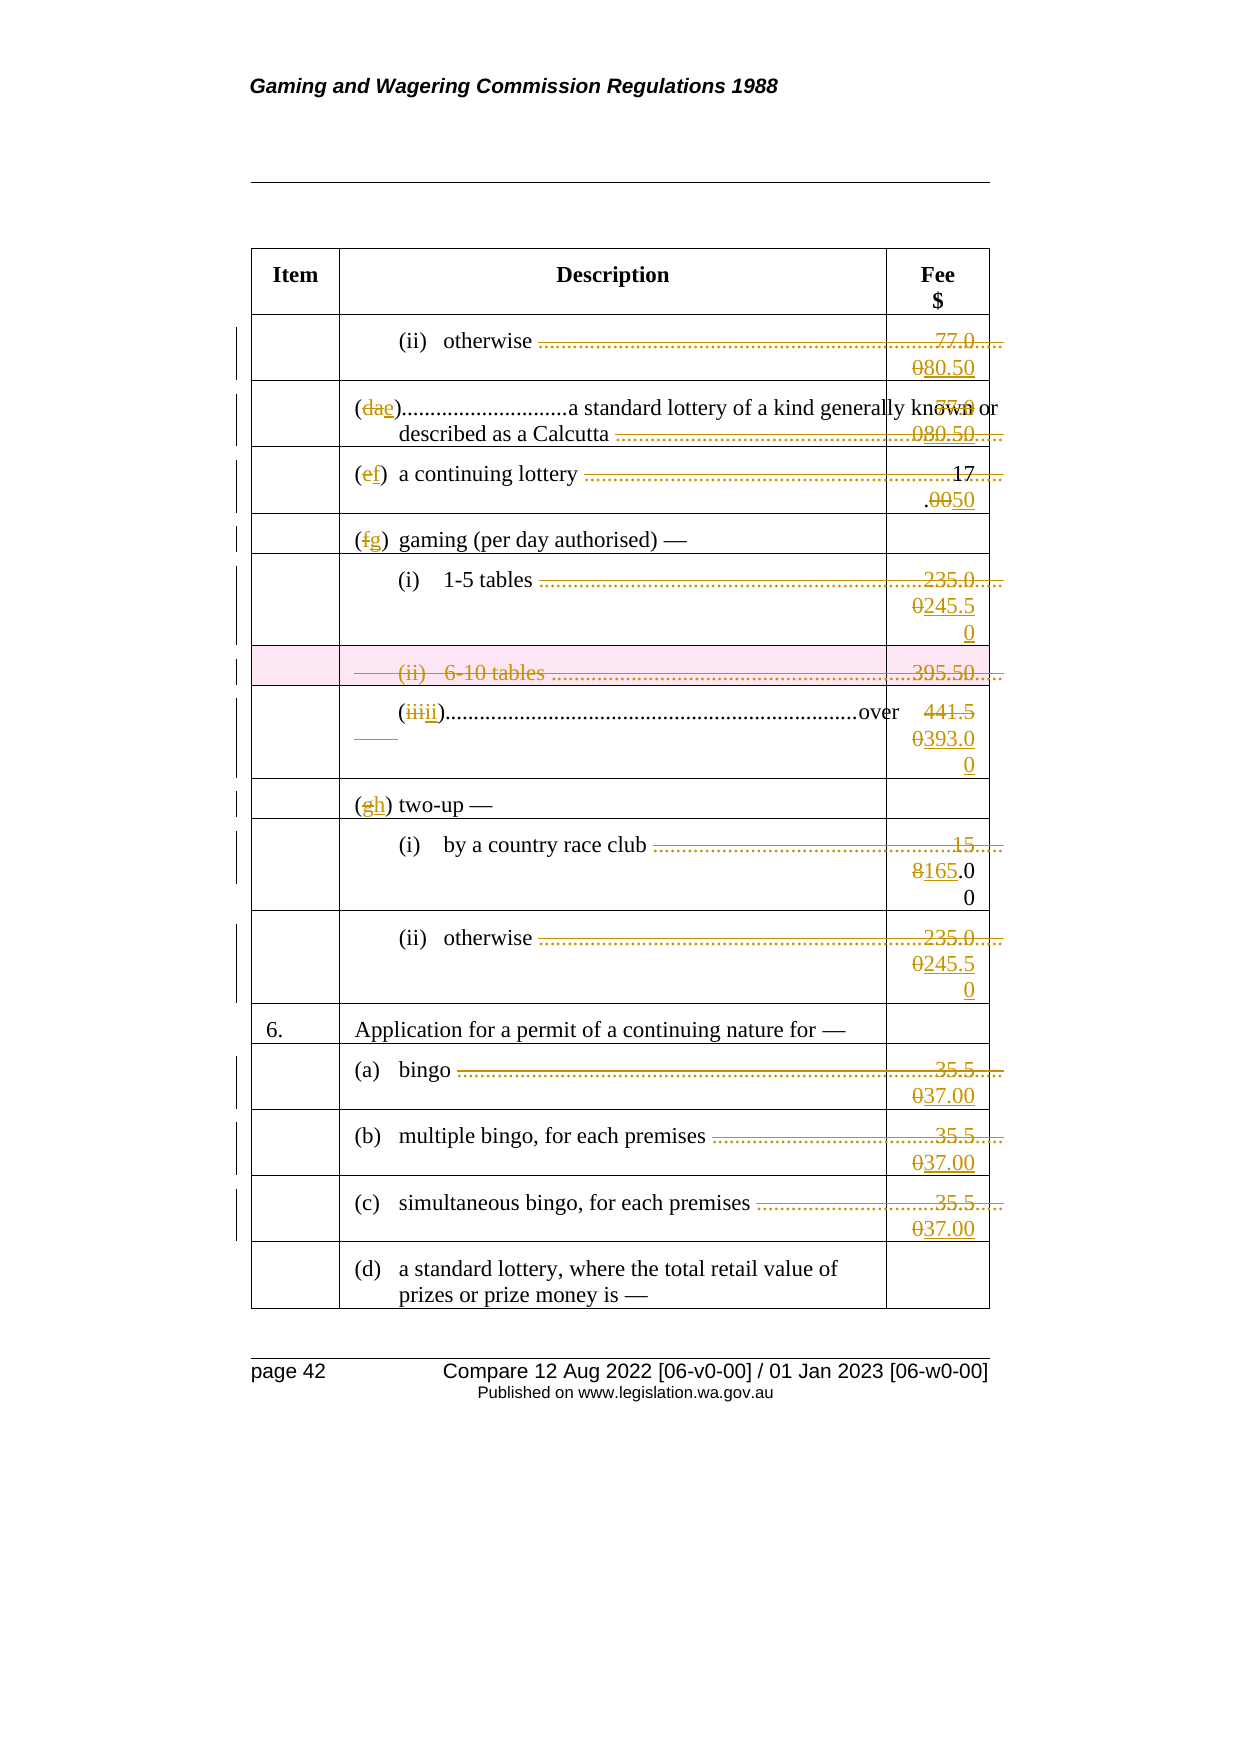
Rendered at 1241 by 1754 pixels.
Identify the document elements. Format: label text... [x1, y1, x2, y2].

table_cell [887, 1072, 989, 1109]
table_cell (a) bingo [340, 1044, 886, 1109]
table_cell (b) multiple bingo, for each premises [340, 1110, 886, 1175]
table_cell [887, 1176, 989, 1203]
table_cell () gaming (per day authorised) — [340, 514, 886, 552]
table_cell [887, 686, 989, 777]
table_cell 6. [252, 1004, 339, 1042]
table_cell [252, 686, 339, 777]
table_cell .00 [887, 819, 989, 845]
table_cell () over tables [340, 686, 886, 777]
table_cell [252, 514, 339, 552]
table_cell [887, 779, 989, 817]
table_cell [887, 911, 989, 938]
table_cell (c) simultaneous bingo, for each premises [340, 1176, 886, 1241]
table_cell [252, 911, 339, 1003]
table_cell (ii) otherwise [340, 315, 886, 380]
table_cell () a standard lottery of a kind generally known or described as a Calcutta [340, 381, 886, 446]
table_cell [887, 343, 989, 380]
table_cell [887, 514, 989, 552]
table_cell [887, 1138, 989, 1175]
table_cell [887, 1110, 989, 1137]
table_cell [252, 819, 339, 910]
table_cell () two-up — [340, 779, 886, 817]
table_cell [887, 554, 989, 580]
table_cell .00 [887, 846, 989, 910]
table_cell Application for a permit of a continuing nature for — [340, 1004, 886, 1042]
table_cell () a continuing lottery [340, 447, 886, 512]
table_cell [252, 381, 339, 446]
table_cell [252, 1110, 339, 1175]
table_cell [887, 381, 989, 434]
table_cell (d) a standard lottery, where the total retail value of prizes or prize money is — [340, 1242, 886, 1307]
table_cell [887, 581, 989, 645]
table_cell [252, 315, 339, 380]
table_cell [252, 447, 339, 512]
table_cell (i) by a country race club [340, 819, 886, 910]
table_cell [887, 315, 989, 342]
table_header Item [252, 249, 339, 314]
table_cell [887, 1242, 989, 1307]
table_cell [252, 1242, 339, 1307]
table_cell [887, 1004, 989, 1042]
table_header Fee $ [887, 249, 989, 314]
table_cell 17. [887, 447, 989, 474]
table_cell [252, 779, 339, 817]
table_cell (ii) otherwise [340, 911, 886, 1003]
table_cell [887, 1044, 989, 1070]
table_cell [887, 1204, 989, 1241]
table_cell [252, 1044, 339, 1109]
table_cell [887, 435, 989, 446]
table_cell [252, 554, 339, 645]
table_cell (i) 1-5 tables [340, 554, 886, 645]
table_cell [252, 1176, 339, 1241]
table_cell [887, 939, 989, 1003]
table_header Description [340, 249, 886, 314]
table_cell 17. [887, 475, 989, 512]
